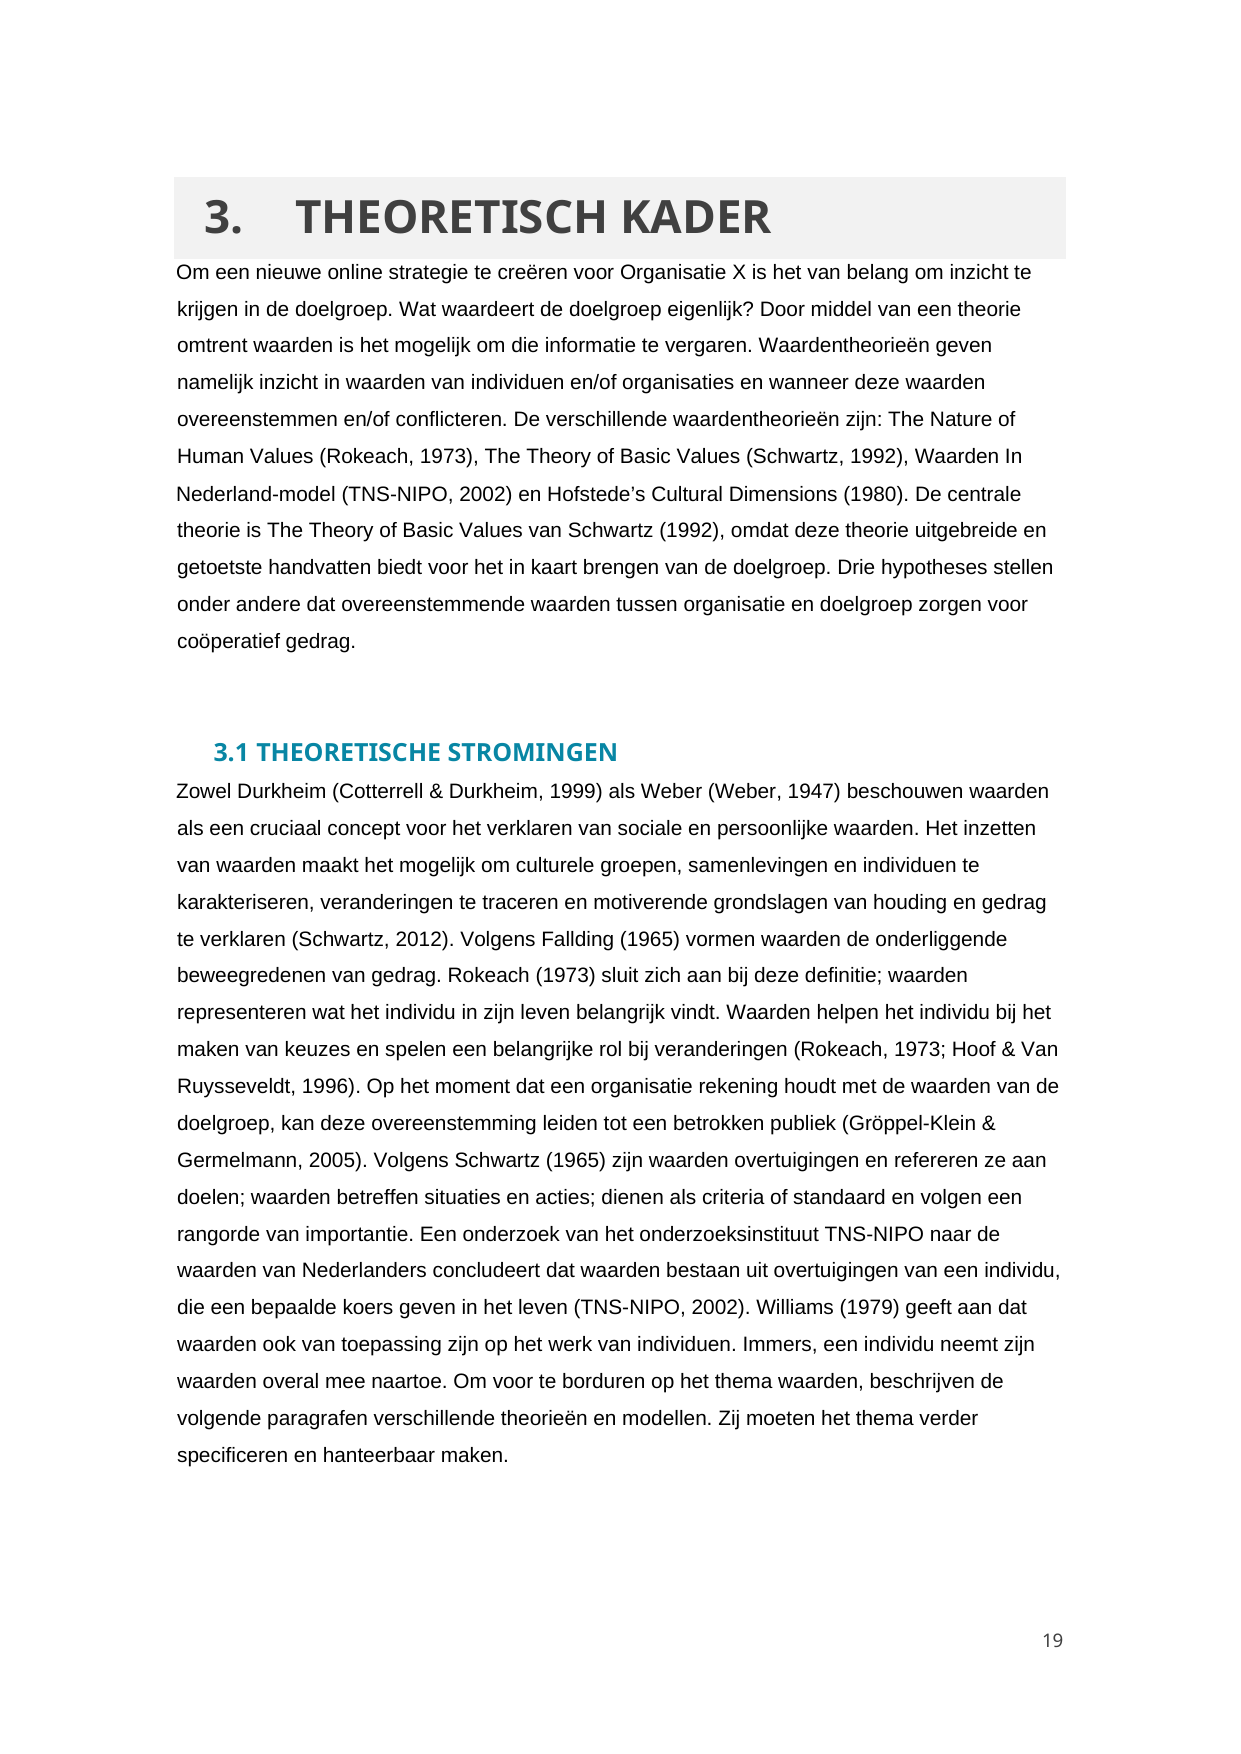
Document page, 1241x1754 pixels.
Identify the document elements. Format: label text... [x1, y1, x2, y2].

text Nederland-model (TNS-NIPO, 2002) en Hofstede’s Cultural Dimensions (1980). De centrale theorie is The Theory of Basic Values van Schwartz (1992), omdat deze theorie uitgebreide en getoetste handvatten biedt voor het in kaart brengen van de doelgroep. Drie hypotheses stellen onder andere dat overeenstemmende waarden tussen organisatie en doelgroep zorgen voor coöperatief gedrag. [176, 481, 1063, 653]
table_header THEORETISCH KADER [265, 177, 1066, 259]
table_header 3. [174, 177, 265, 259]
text Zowel Durkheim (Cotterrell & Durkheim, 1999) als Weber (Weber, 1947) beschouwen waarden als een cruciaal concept voor het verklaren van sociale en persoonlijke waarden. Het inzetten van waarden maakt het mogelijk om culturele groepen, samenlevingen en individuen te karakteriseren, veranderingen te traceren en motiverende grondslagen van houding en gedrag te verklaren (Schwartz, 2012). Volgens Fallding (1965) vormen waarden de onderliggende beweegredenen van gedrag. Rokeach (1973) sluit zich aan bij deze definitie; waarden representeren wat het individu in zijn leven belangrijk vindt. Waarden helpen het individu bij het maken van keuzes en spelen een belangrijke rol bij veranderingen (Rokeach, 1973; Hoof & Van Ruysseveldt, 1996). Op het moment dat een organisatie rekening houdt met de waarden van de doelgroep, kan deze overeenstemming leiden tot een betrokken publiek (Gröppel-Klein & Germelmann, 2005). Volgens Schwartz (1965) zijn waarden overtuigingen en refereren ze aan doelen; waarden betreffen situaties en acties; dienen als criteria of standaard en volgen een rangorde van importantie. Een onderzoek van het onderzoeksinstituut TNS-NIPO naar de waarden van Nederlanders concludeert dat waarden bestaan uit overtuigingen van een individu, die een bepaalde koers geven in het leven (TNS-NIPO, 2002). Williams (1979) geeft aan dat waarden ook van toepassing zijn op het werk van individuen. Immers, een individu neemt zijn waarden overal mee naartoe. Om voor te borduren op het thema waarden, beschrijven de volgende paragrafen verschillende theorieën en modellen. Zij moeten het thema verder specificeren en hanteerbaar maken. [176, 779, 1063, 1467]
subtitle 3.1 THEORETISCHE STROMINGEN [213, 734, 1067, 768]
text Om een nieuwe online strategie te creëren voor Organisatie X is het van belang om inzicht te krijgen in de doelgroep. Wat waardeert de doelgroep eigenlijk? Door middel van een theorie omtrent waarden is het mogelijk om die informatie te vergaren. Waardentheorieën geven namelijk inzicht in waarden van individuen en/of organisaties en wanneer deze waarden overeenstemmen en/of conflicteren. De verschillende waardentheorieën zijn: The Nature of Human Values (Rokeach, 1973), The Theory of Basic Values (Schwartz, 1992), Waarden In [176, 259, 1063, 468]
